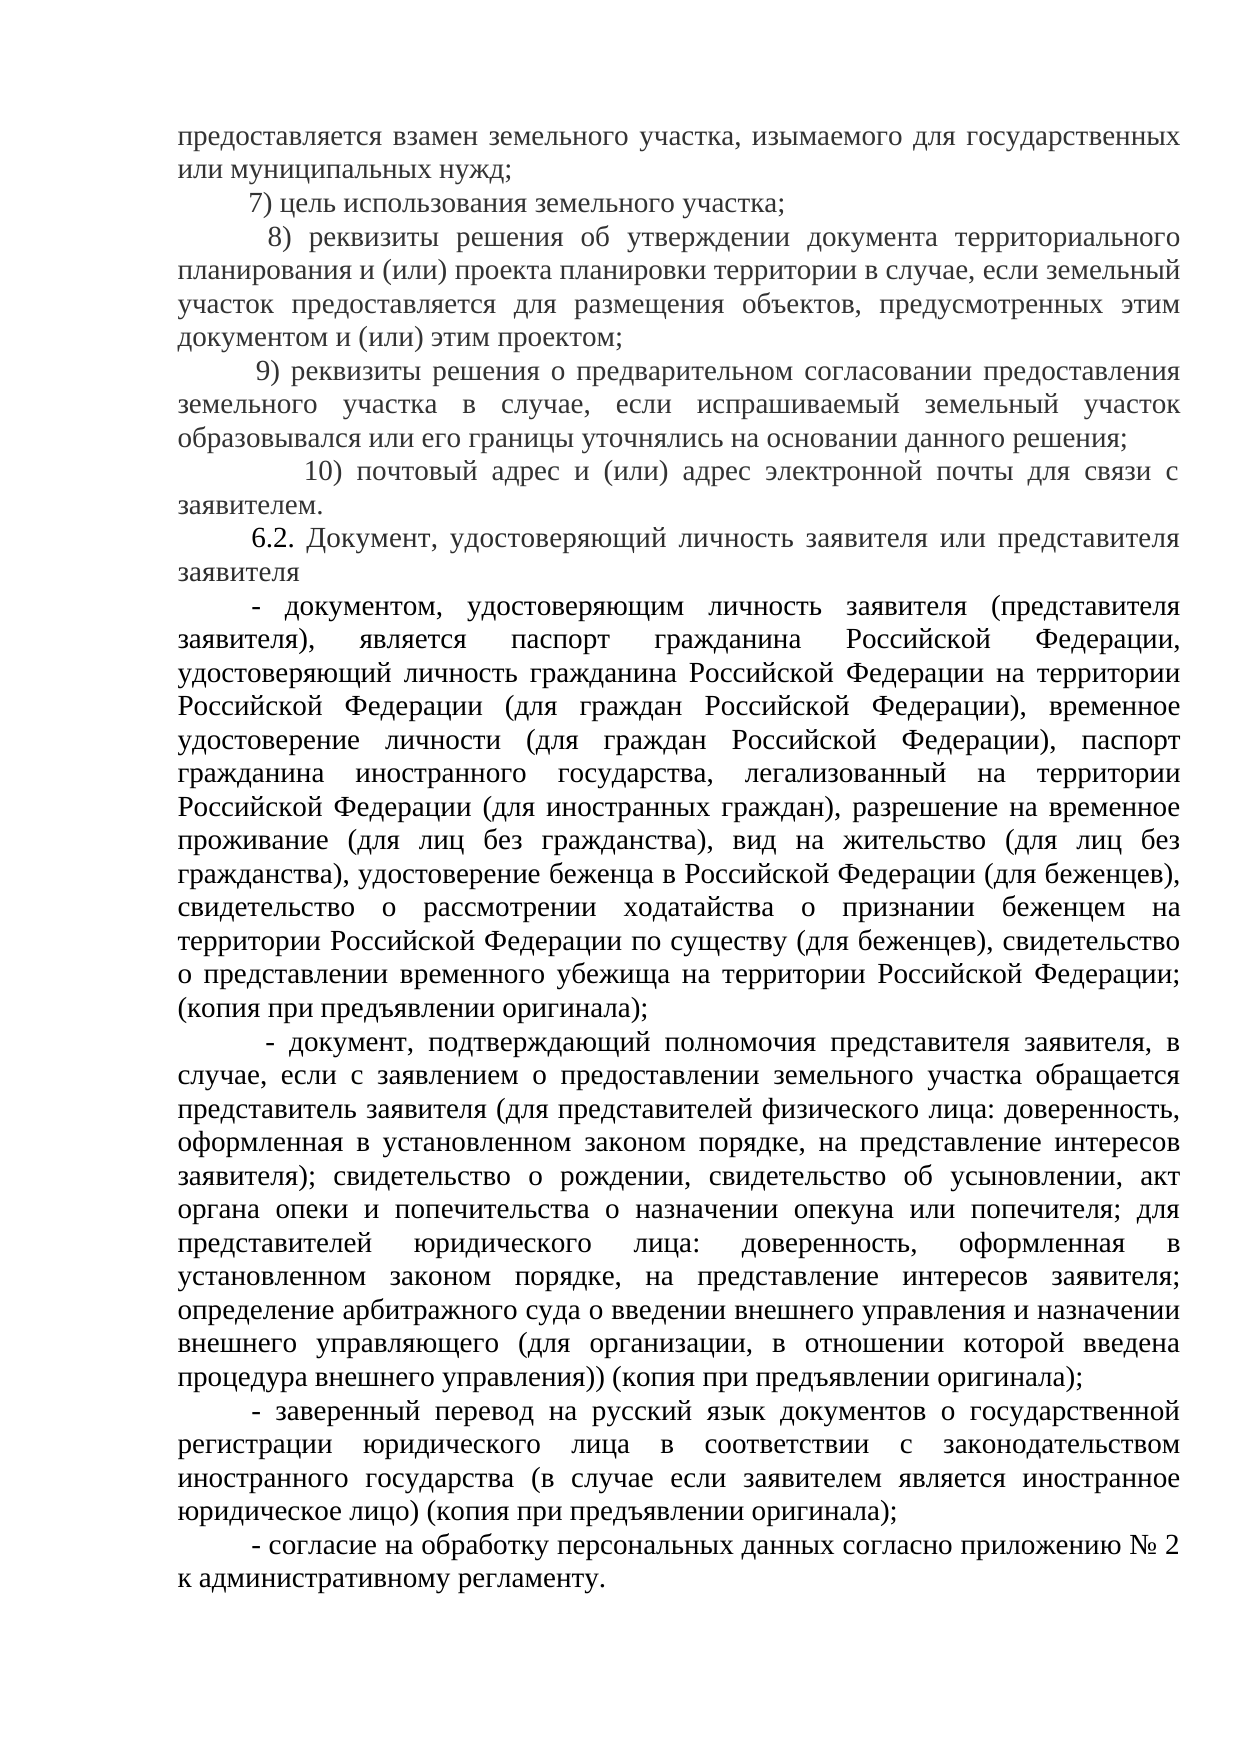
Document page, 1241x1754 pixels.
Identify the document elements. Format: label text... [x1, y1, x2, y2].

text - документ, подтверждающий полномочия представителя заявителя, в случае, если с заявлением о предоставлении земельного участка обращается представитель заявителя (для представителей физического лица: доверенность, оформленная в установленном законом порядке, на представление интересов заявителя); свидетельство о рождении, свидетельство об усыновлении, акт органа опеки и попечительства о назначении опекуна или попечителя; для представителей юридического лица: доверенность, оформленная в установленном законом порядке, на представление интересов заявителя; определение арбитражного суда о введении внешнего управления и назначении внешнего управляющего (для организации, в отношении которой введена процедура внешнего управления)) (копия при предъявлении оригинала); [177, 1024, 1181, 1393]
text 9) реквизиты решения о предварительном согласовании предоставления земельного участка в случае, если испрашиваемый земельный участок образовывался или его границы уточнялись на основании данного решения; [177, 353, 1181, 453]
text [177, 118, 1181, 185]
text 7) цель использования земельного участка; [177, 185, 1181, 219]
text - заверенный перевод на русский язык документов о государственной регистрации юридического лица в соответствии с законодательством иностранного государства (в случае если заявителем является иностранное юридическое лицо) (копия при предъявлении оригинала); [177, 1393, 1181, 1527]
text - согласие на обработку персональных данных согласно приложению № 2 к административному регламенту. [177, 1527, 1181, 1594]
text 10) почтовый адрес и (или) адрес электронной почты для связи с заявителем. [177, 453, 1181, 521]
text 6.2. Документ, удостоверяющий личность заявителя или представителя заявителя [177, 521, 1181, 588]
text - документом, удостоверяющим личность заявителя (представителя заявителя), является паспорт гражданина Российской Федерации, удостоверяющий личность гражданина Российской Федерации на территории Российской Федерации (для граждан Российской Федерации), временное удостоверение личности (для граждан Российской Федерации), паспорт гражданина иностранного государства, легализованный на территории Российской Федерации (для иностранных граждан), разрешение на временное проживание (для лиц без гражданства), вид на жительство (для лиц без гражданства), удостоверение беженца в Российской Федерации (для беженцев), свидетельство о рассмотрении ходатайства о признании беженцем на территории Российской Федерации по существу (для беженцев), свидетельство о представлении временного убежища на территории Российской Федерации; (копия при предъявлении оригинала); [177, 588, 1181, 1024]
text 8) реквизиты решения об утверждении документа территориального планирования и (или) проекта планировки территории в случае, если земельный участок предоставляется для размещения объектов, предусмотренных этим документом и (или) этим проектом; [177, 219, 1181, 353]
